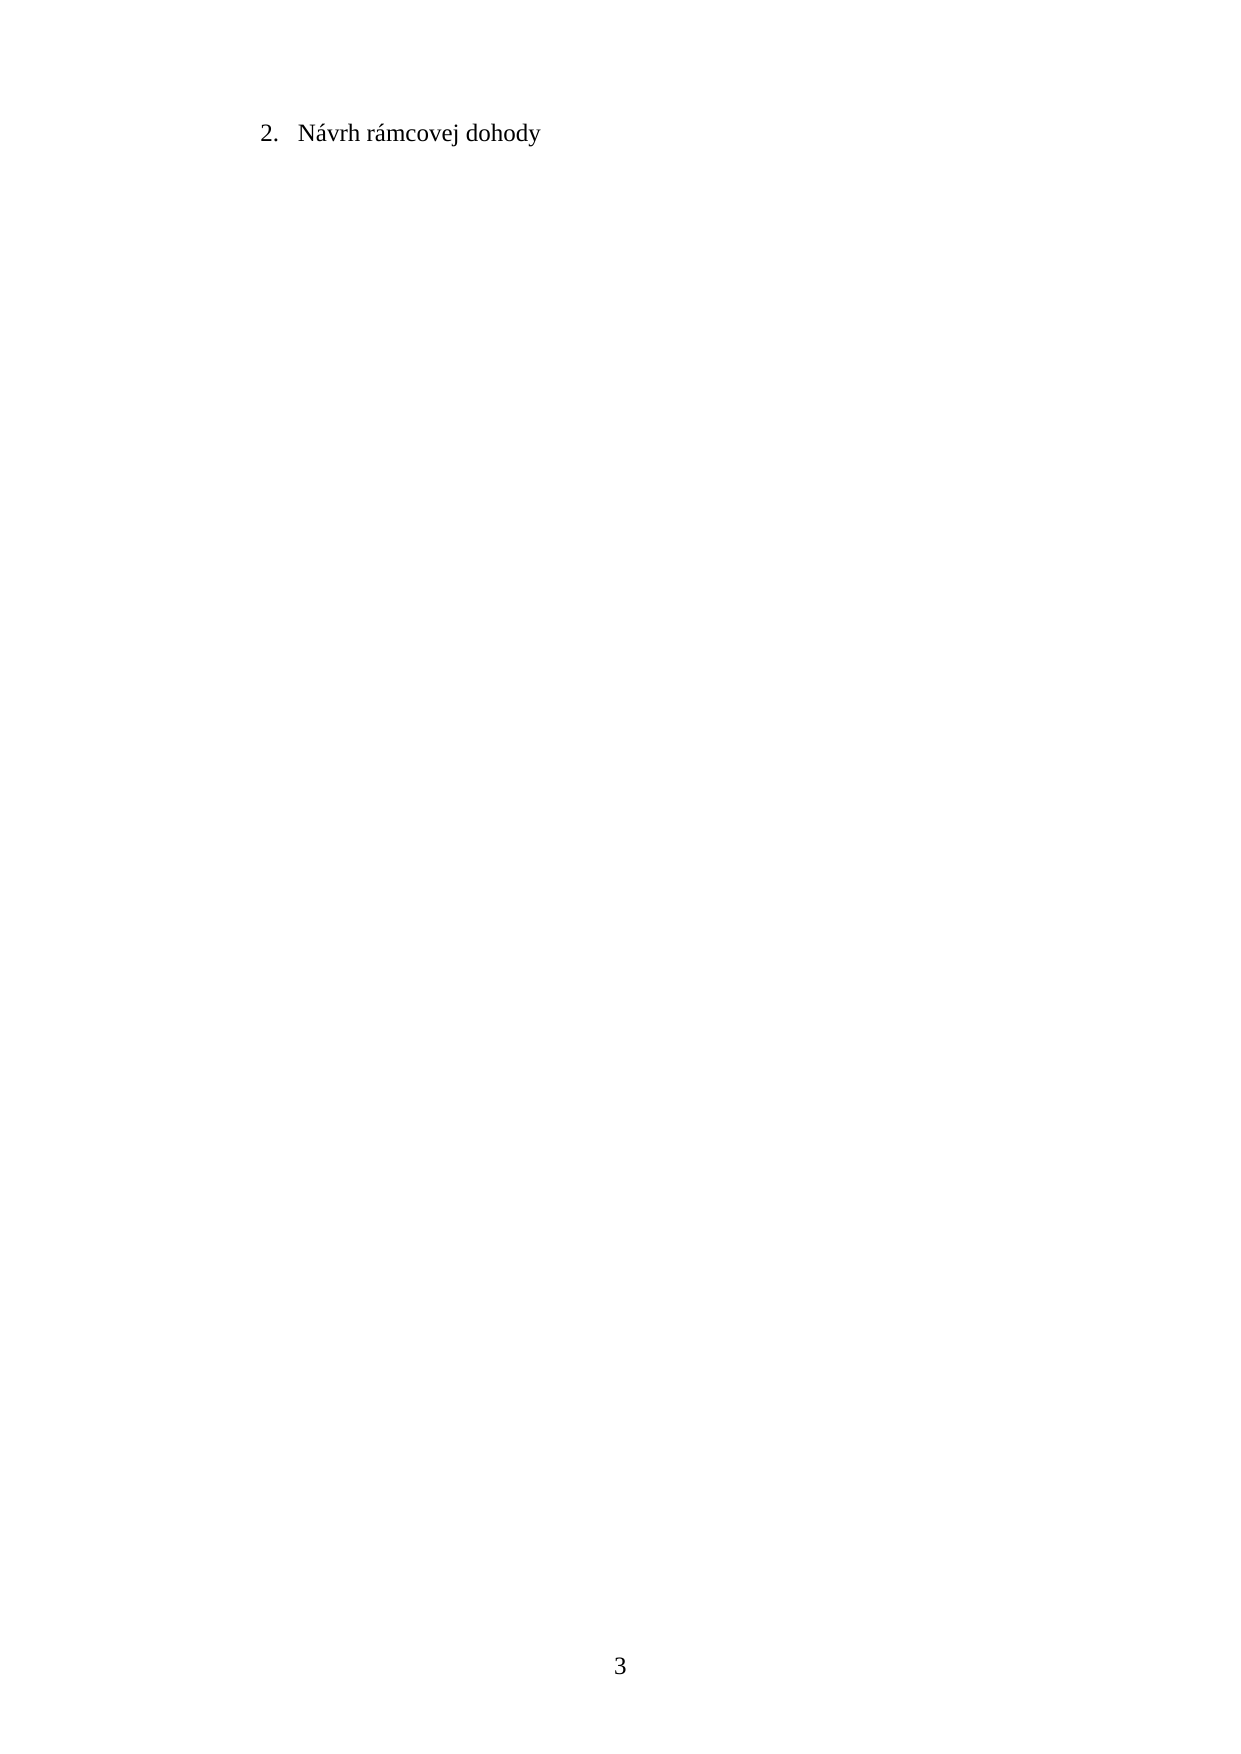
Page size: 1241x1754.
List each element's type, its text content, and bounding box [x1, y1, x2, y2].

list Návrh rámcovej dohody [260, 118, 1093, 147]
